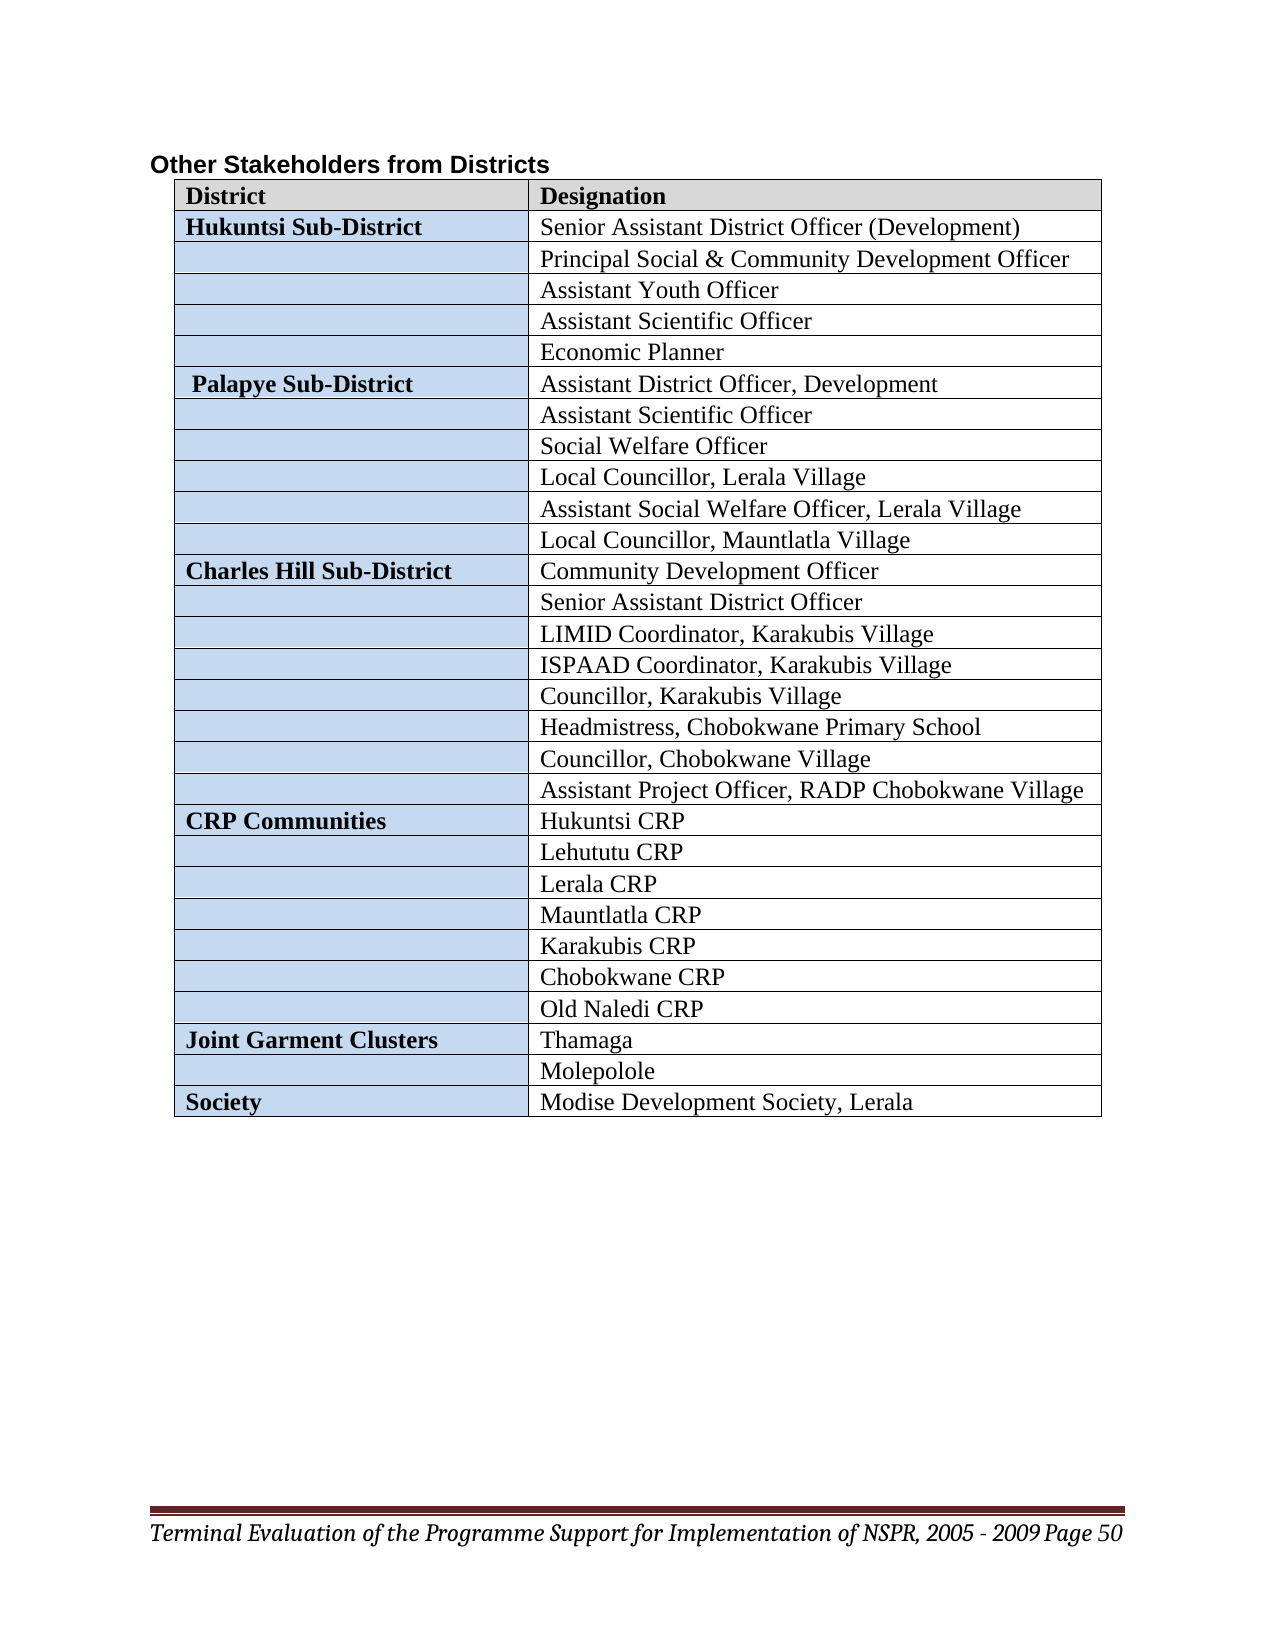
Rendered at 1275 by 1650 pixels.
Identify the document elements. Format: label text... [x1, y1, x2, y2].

table_cell Mauntlatla CRP [529, 899, 1101, 929]
table_cell [175, 430, 528, 460]
table_cell [175, 680, 528, 710]
table_cell CRP Communities [175, 805, 528, 835]
table_cell ISPAAD Coordinator, Karakubis Village [529, 649, 1101, 679]
table_cell Charles Hill Sub-District [175, 555, 528, 585]
table_cell Thamaga [529, 1024, 1101, 1054]
table_cell Lerala CRP [529, 867, 1101, 897]
table_cell Lehututu CRP [529, 836, 1101, 866]
table_cell Local Councillor, Mauntlatla Village [529, 524, 1101, 554]
table_header Designation [529, 180, 1101, 210]
table_cell Assistant Youth Officer [529, 274, 1101, 304]
table_cell Assistant District Officer, Development [529, 367, 1101, 397]
table_cell [175, 274, 528, 304]
table_cell LIMID Coordinator, Karakubis Village [529, 617, 1101, 647]
table_cell [175, 305, 528, 335]
table_cell Assistant Social Welfare Officer, Lerala Village [529, 492, 1101, 522]
table_cell Principal Social & Community Development Officer [529, 242, 1101, 272]
table_cell [175, 461, 528, 491]
table_cell [175, 742, 528, 772]
table_cell [175, 399, 528, 429]
table_cell [175, 492, 528, 522]
table_cell [175, 586, 528, 616]
table_cell Community Development Officer [529, 555, 1101, 585]
table_cell [175, 336, 528, 366]
table_cell Hukuntsi CRP [529, 805, 1101, 835]
table_cell [175, 649, 528, 679]
table_cell Society [175, 1086, 528, 1116]
table_cell Social Welfare Officer [529, 430, 1101, 460]
table_cell Karakubis CRP [529, 930, 1101, 960]
table_cell Chobokwane CRP [529, 961, 1101, 991]
table_cell Palapye Sub-District [175, 367, 528, 397]
table_cell Councillor, Chobokwane Village [529, 742, 1101, 772]
table_cell Modise Development Society, Lerala [529, 1086, 1101, 1116]
table_cell [175, 711, 528, 741]
table_cell [175, 774, 528, 804]
table_cell [175, 867, 528, 897]
table_cell [175, 1055, 528, 1085]
table_cell Hukuntsi Sub-District [175, 211, 528, 241]
table_cell [175, 836, 528, 866]
text Other Stakeholders from Districts [150, 150, 1125, 179]
table_cell [175, 242, 528, 272]
table_cell [175, 992, 528, 1022]
table_cell [175, 899, 528, 929]
table_cell Councillor, Karakubis Village [529, 680, 1101, 710]
table_cell [175, 617, 528, 647]
table_cell Assistant Scientific Officer [529, 305, 1101, 335]
table_cell Molepolole [529, 1055, 1101, 1085]
table_cell [175, 961, 528, 991]
table_header District [175, 180, 528, 210]
table_cell Senior Assistant District Officer (Development) [529, 211, 1101, 241]
table_cell Headmistress, Chobokwane Primary School [529, 711, 1101, 741]
table_cell [175, 524, 528, 554]
table_cell [175, 930, 528, 960]
table_cell Local Councillor, Lerala Village [529, 461, 1101, 491]
table_cell Joint Garment Clusters [175, 1024, 528, 1054]
table_cell Assistant Project Officer, RADP Chobokwane Village [529, 774, 1101, 804]
table_cell Assistant Scientific Officer [529, 399, 1101, 429]
table_cell Senior Assistant District Officer [529, 586, 1101, 616]
table_cell Old Naledi CRP [529, 992, 1101, 1022]
table_cell Economic Planner [529, 336, 1101, 366]
